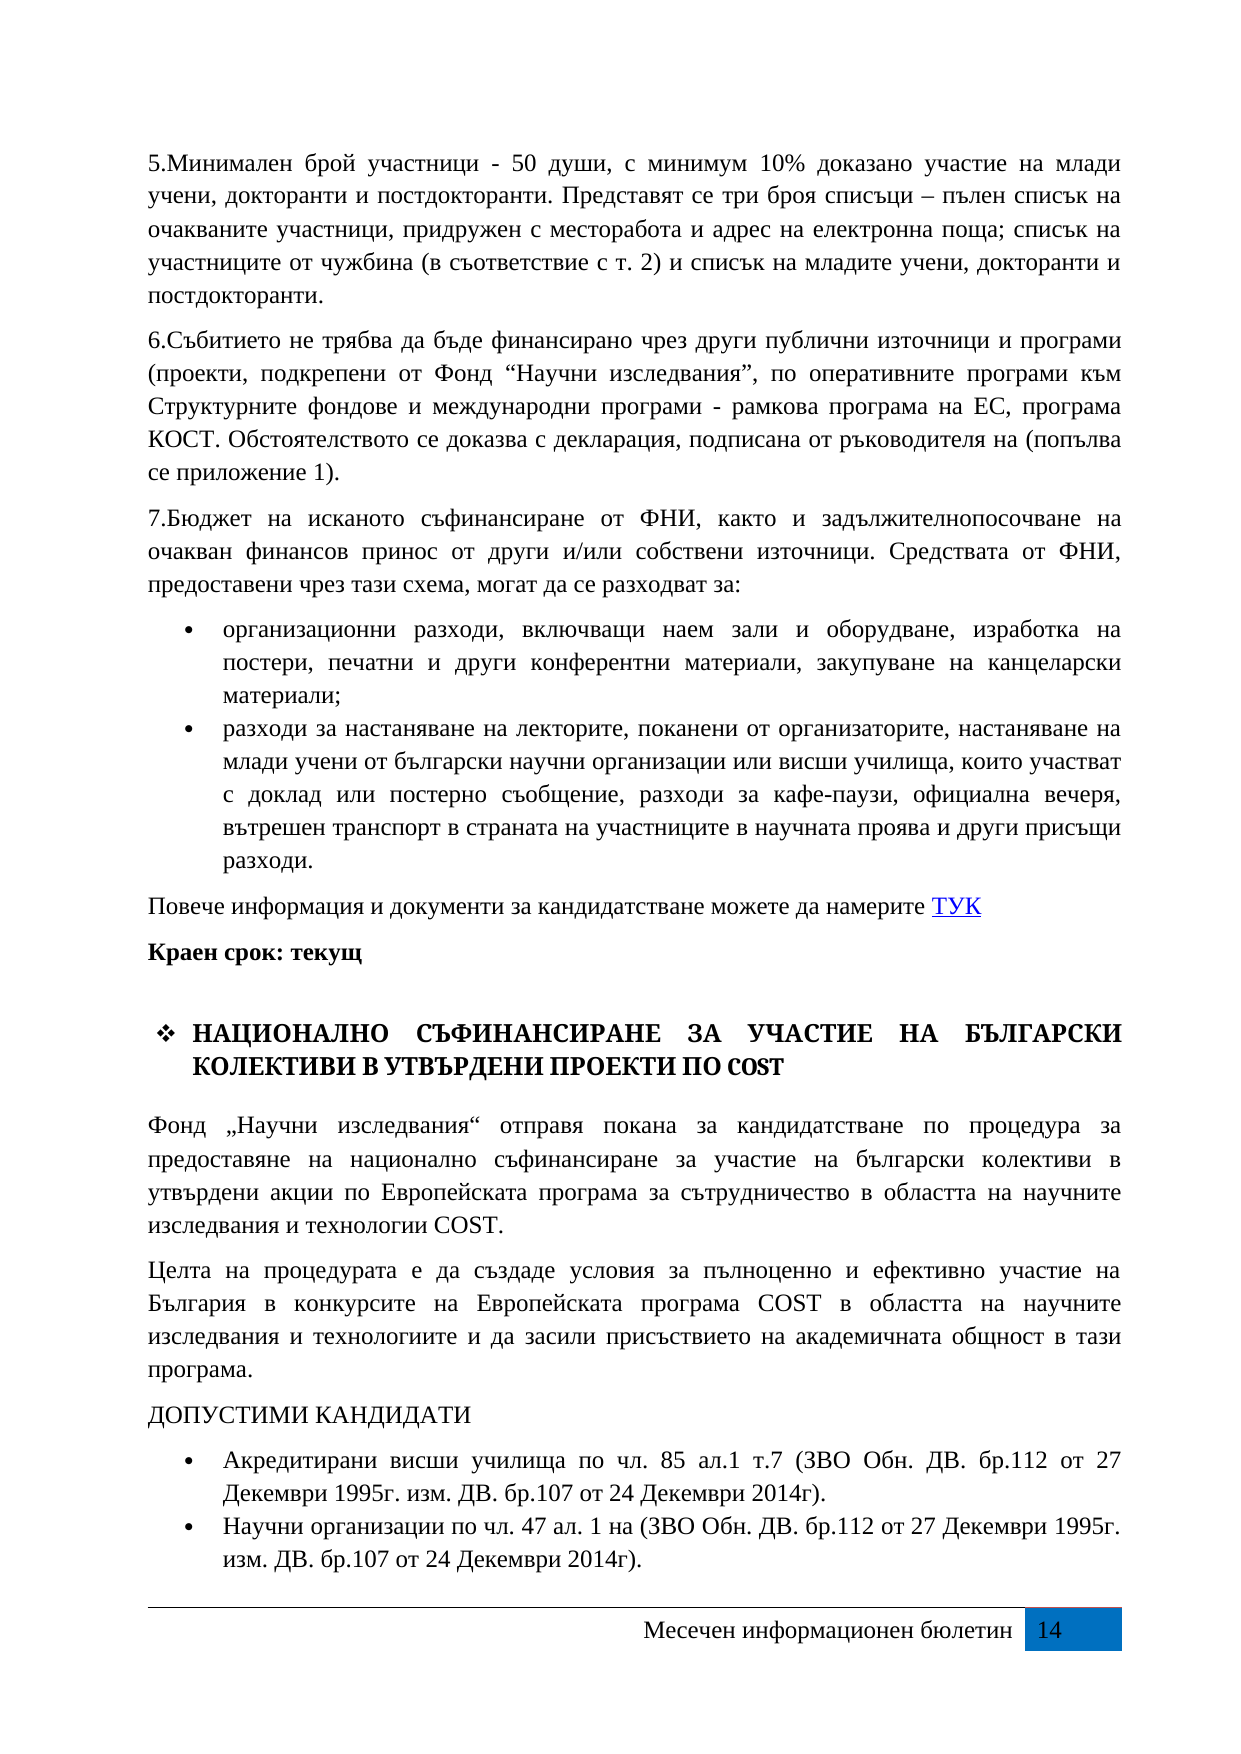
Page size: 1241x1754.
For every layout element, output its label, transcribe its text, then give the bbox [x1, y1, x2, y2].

list Научни организации по чл. 47 ал. 1 на (ЗВО Обн. ДВ. бр.112 от 27 Декември 1995г. изм. ДВ. бр.107 от 24 Декември 2014г). [185, 1511, 1122, 1573]
subtitle Национално съфинансиране за участие на български колективи в утвърдени проекти по COST [154, 1019, 1122, 1081]
text Целта на процедурата е да създаде условия за пълноценно и ефективно участие на България в конкурсите на Европейската програма COST в областта на научните изследвания и технологиите и да засили присъствието на академичната общност в тази програма. [148, 1255, 1122, 1383]
list Акредитирани висши училища по чл. 85 ал.1 т.7 (ЗВО Обн. ДВ. бр.112 от 27 Декември 1995г. изм. ДВ. бр.107 от 24 Декември 2014г). [185, 1445, 1122, 1507]
text 5.Минимален брой участници - 50 души, с минимум 10% доказано участие на млади учени, докторанти и постдокторанти. Представят се три броя списъци – пълен списък на очакваните участници, придружен с месторабота и адрес на електронна поща; списък на участниците от чужбина (в съответствие с т. 2) и списък на младите учени, докторанти и постдокторанти. [148, 148, 1122, 308]
text ДОПУСТИМИ КАНДИДАТИ [148, 1400, 1122, 1428]
text Фонд „Научни изследвания“ отправя покана за кандидатстване по процедура за предоставяне на национално съфинансиране за участие на български колективи в утвърдени акции по Европейската програма за сътрудничество в областта на научните изследвания и технологии COST. [148, 1111, 1122, 1238]
text 7.Бюджет на исканото съфинансиране от ФНИ, както и задължителнопосочване на очакван финансов принос от други и/или собствени източници. Средствата от ФНИ, предоставени чрез тази схема, могат да се разходват за: [148, 503, 1122, 598]
list организационни разходи, включващи наем зали и оборудване, изработка на постери, печатни и други конферентни материали, закупуване на канцеларски материали; [185, 614, 1122, 709]
text Краен срок: текущ [148, 937, 1122, 965]
text Повече информация и документи за кандидатстване можете да намерите ТУК [148, 891, 1122, 920]
text 6.Събитието не трябва да бъде финансирано чрез други публични източници и програми (проекти, подкрепени от Фонд “Научни изследвания”, по оперативните програми към Структурните фондове и международни програми - рамкова програма на ЕС, програма КОСТ. Обстоятелството се доказва с декларация, подписана от ръководителя на (попълва се приложение 1). [148, 325, 1122, 486]
list разходи за настаняване на лекторите, поканени от организаторите, настаняване на млади учени от български научни организации или висши училища, които участват с доклад или постерно съобщение, разходи за кафе-паузи, официална вечеря, вътрешен транспорт в страната на участниците в научната проява и други присъщи разходи. [185, 713, 1122, 874]
